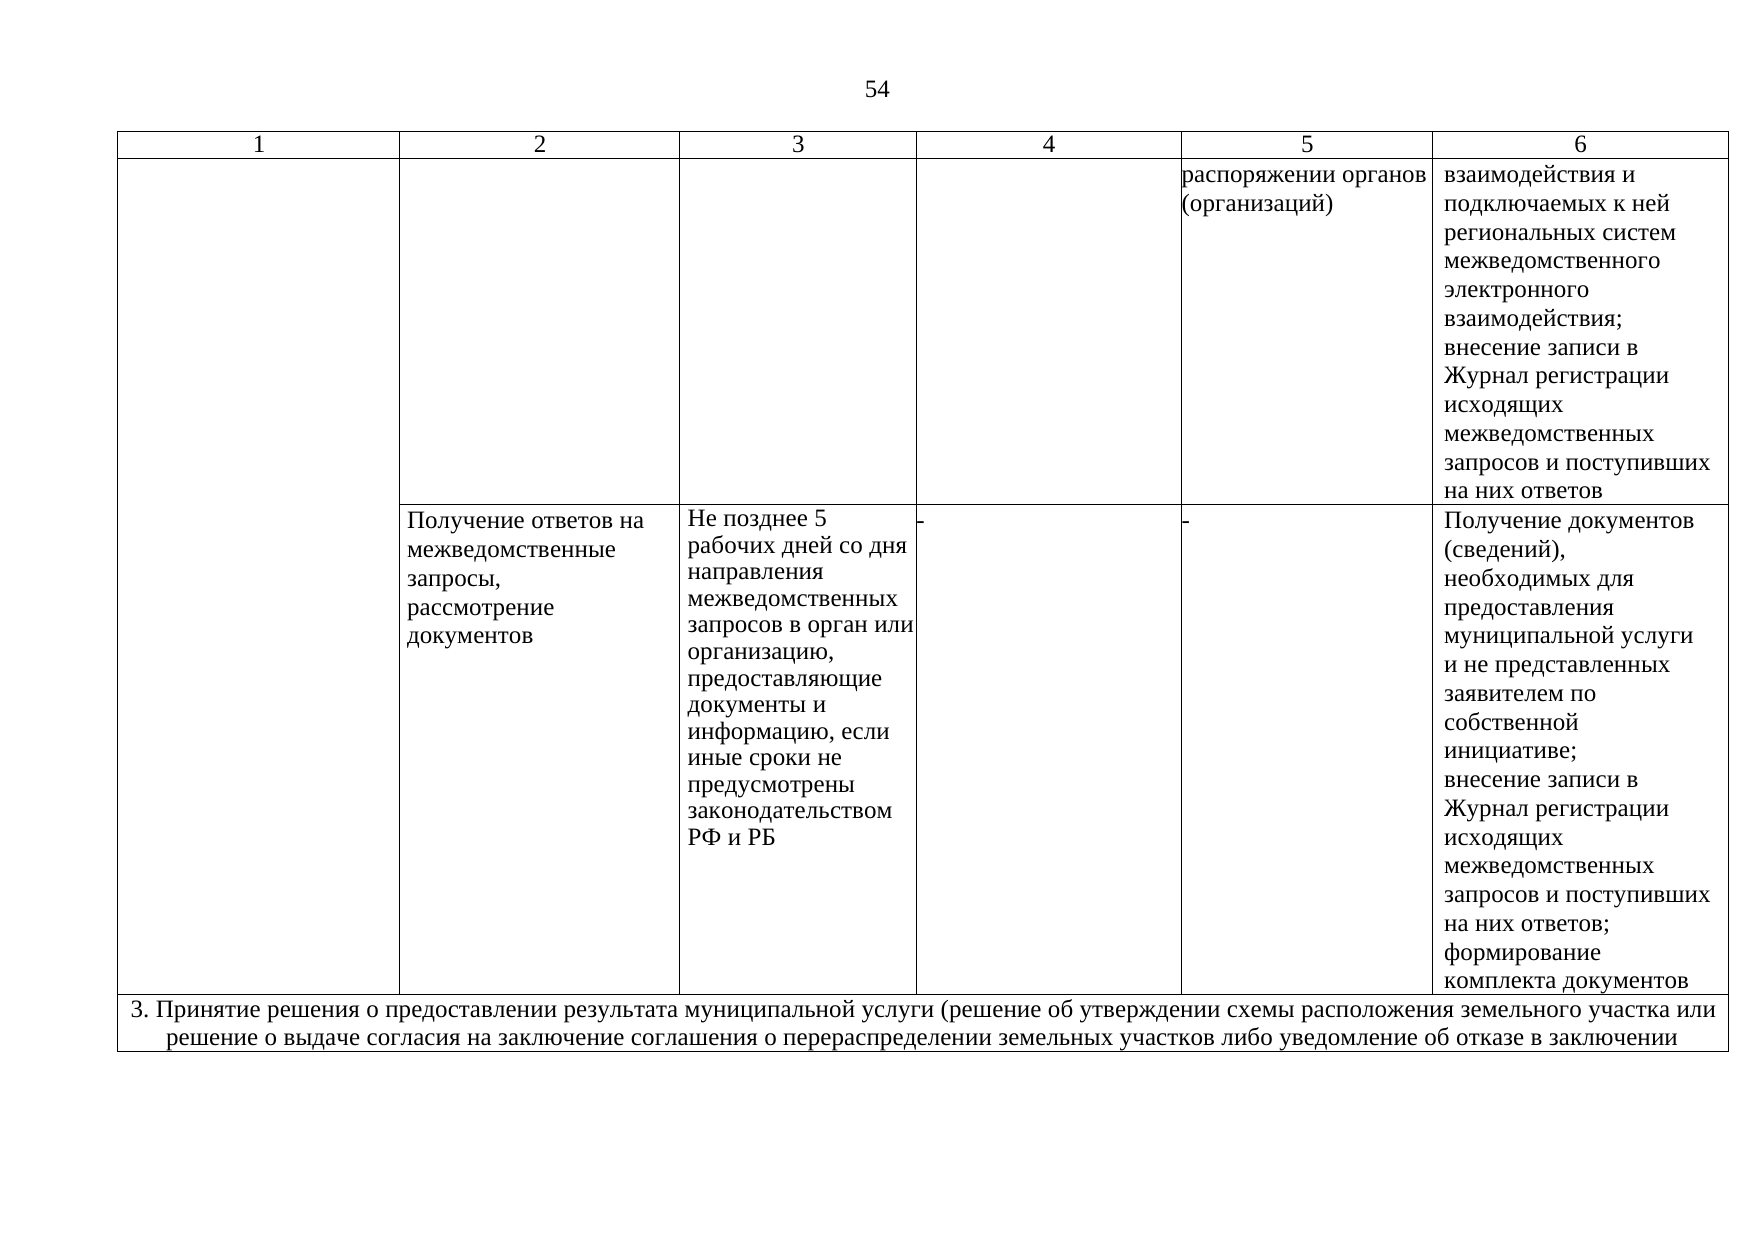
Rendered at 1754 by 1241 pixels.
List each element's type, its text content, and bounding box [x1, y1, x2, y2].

table_cell - [917, 505, 1181, 994]
table_cell Получение документов (сведений), необходимых для предоставления муниципальной услуги и не представленных заявителем по собственной инициативе; внесение записи в Журнал регистрации исходящих межведомственных запросов и поступивших на них ответов; формирование комплекта документов [1433, 505, 1728, 994]
table_header 1 [118, 132, 399, 158]
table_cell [1433, 159, 1728, 504]
table_header 4 [917, 132, 1181, 158]
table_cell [118, 995, 1728, 1051]
table_cell Не позднее 5 рабочих дней со дня направления межведомственных запросов в орган или организацию, предоставляющие документы и информацию, если иные сроки не предусмотрены законодательством РФ и РБ [680, 505, 916, 994]
table_header 6 [1433, 132, 1728, 158]
table_cell - [1182, 505, 1432, 994]
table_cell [917, 159, 1181, 504]
table_header 3 [680, 132, 916, 158]
table_header 2 [400, 132, 679, 158]
table_cell Получение ответов на межведомственные запросы, рассмотрение документов [400, 505, 679, 994]
table_header 5 [1182, 132, 1432, 158]
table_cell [400, 159, 679, 504]
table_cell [680, 159, 916, 504]
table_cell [1182, 159, 1432, 504]
